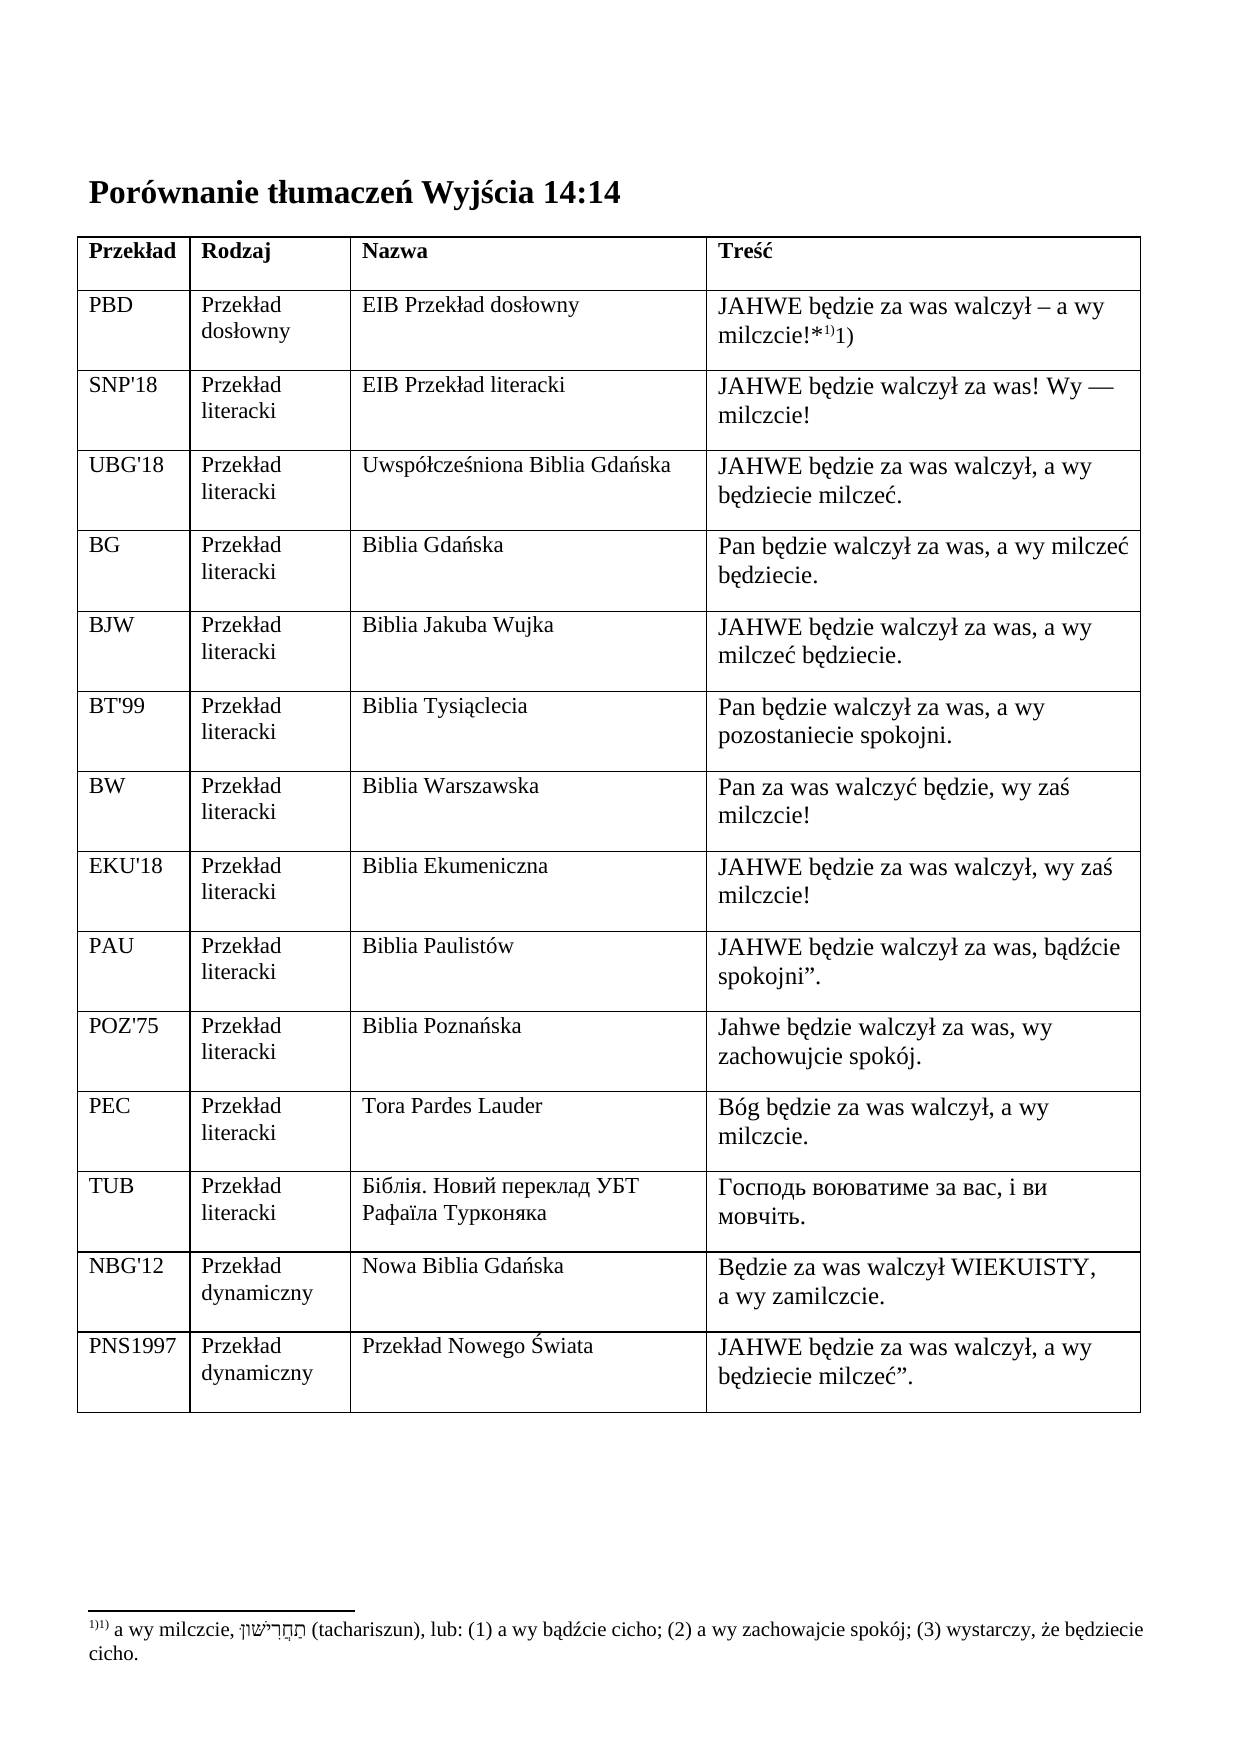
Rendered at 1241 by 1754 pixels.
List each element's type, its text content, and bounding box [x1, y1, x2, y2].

table_cell Przekład literacki [191, 451, 350, 530]
table_cell BG [78, 531, 189, 611]
table_cell Biblia Tysiąclecia [351, 692, 706, 771]
table_cell Przekład Nowego Świata [351, 1333, 706, 1412]
table_header Treść [707, 238, 1140, 290]
table_cell Pan będzie walczył za was, a wy milczeć będziecie. [707, 531, 1140, 611]
table_cell BJW [78, 612, 189, 691]
table_cell JAHWE będzie za was walczył – a wy milczcie!*1) [707, 291, 1140, 370]
table_cell Biblia Poznańska [351, 1012, 706, 1091]
table_cell EIB Przekład dosłowny [351, 291, 706, 370]
table_cell Przekład dynamiczny [191, 1333, 350, 1412]
table_cell Przekład literacki [191, 1172, 350, 1251]
table_cell Będzie za was walczył WIEKUISTY, a wy zamilczcie. [707, 1253, 1140, 1331]
table_cell Biblia Jakuba Wujka [351, 612, 706, 691]
table_cell Biblia Paulistów [351, 932, 706, 1011]
table_cell Uwspółcześniona Biblia Gdańska [351, 451, 706, 530]
table_cell Tora Pardes Lauder [351, 1092, 706, 1171]
table_cell JAHWE będzie za was walczył, wy zaś milczcie! [707, 852, 1140, 931]
table_cell NBG'12 [78, 1253, 189, 1331]
table_cell PAU [78, 932, 189, 1011]
text Porównanie tłumaczeń Wyjścia 14:14 [88, 173, 1152, 211]
table_cell TUB [78, 1172, 189, 1251]
table_cell Przekład literacki [191, 371, 350, 450]
table_cell Господь воюватиме за вас, і ви мовчіть. [707, 1172, 1140, 1251]
table_cell Biblia Gdańska [351, 531, 706, 611]
table_cell Przekład literacki [191, 932, 350, 1011]
table_cell Pan za was walczyć będzie, wy zaś milczcie! [707, 772, 1140, 851]
table_cell Bóg będzie za was walczył, a wy milczcie. [707, 1092, 1140, 1171]
table_cell UBG'18 [78, 451, 189, 530]
table_cell JAHWE będzie za was walczył, a wy będziecie milczeć. [707, 451, 1140, 530]
table_cell Przekład literacki [191, 612, 350, 691]
table_cell BT'99 [78, 692, 189, 771]
table_cell Biblia Warszawska [351, 772, 706, 851]
table_cell JAHWE będzie walczył za was, a wy milczeć będziecie. [707, 612, 1140, 691]
table_cell PNS1997 [78, 1333, 189, 1412]
table_cell POZ'75 [78, 1012, 189, 1091]
table_cell Przekład literacki [191, 852, 350, 931]
table_cell Przekład dosłowny [191, 291, 350, 370]
table_cell BW [78, 772, 189, 851]
table_cell Przekład literacki [191, 692, 350, 771]
table_cell Przekład literacki [191, 1012, 350, 1091]
table_cell Przekład literacki [191, 531, 350, 611]
table_cell Біблія. Новий переклад УБТ Рафаїла Турконяка [351, 1172, 706, 1251]
table_cell Pan będzie walczył za was, a wy pozostaniecie spokojni. [707, 692, 1140, 771]
table_cell Nowa Biblia Gdańska [351, 1253, 706, 1331]
table_cell Jahwe będzie walczył za was, wy zachowujcie spokój. [707, 1012, 1140, 1091]
table_header Rodzaj [191, 238, 350, 290]
table_cell SNP'18 [78, 371, 189, 450]
table_cell Biblia Ekumeniczna [351, 852, 706, 931]
table_cell JAHWE będzie walczył za was, bądźcie spokojni”. [707, 932, 1140, 1011]
table_header Nazwa [351, 238, 706, 290]
table_cell PBD [78, 291, 189, 370]
table_cell Przekład literacki [191, 1092, 350, 1171]
table_cell JAHWE będzie za was walczył, a wy będziecie milczeć”. [707, 1333, 1140, 1412]
table_header Przekład [78, 238, 189, 290]
table_cell JAHWE będzie walczył za was! Wy — milczcie! [707, 371, 1140, 450]
table_cell EKU'18 [78, 852, 189, 931]
table_cell PEC [78, 1092, 189, 1171]
table_cell EIB Przekład literacki [351, 371, 706, 450]
table_cell Przekład literacki [191, 772, 350, 851]
table_cell Przekład dynamiczny [191, 1253, 350, 1331]
